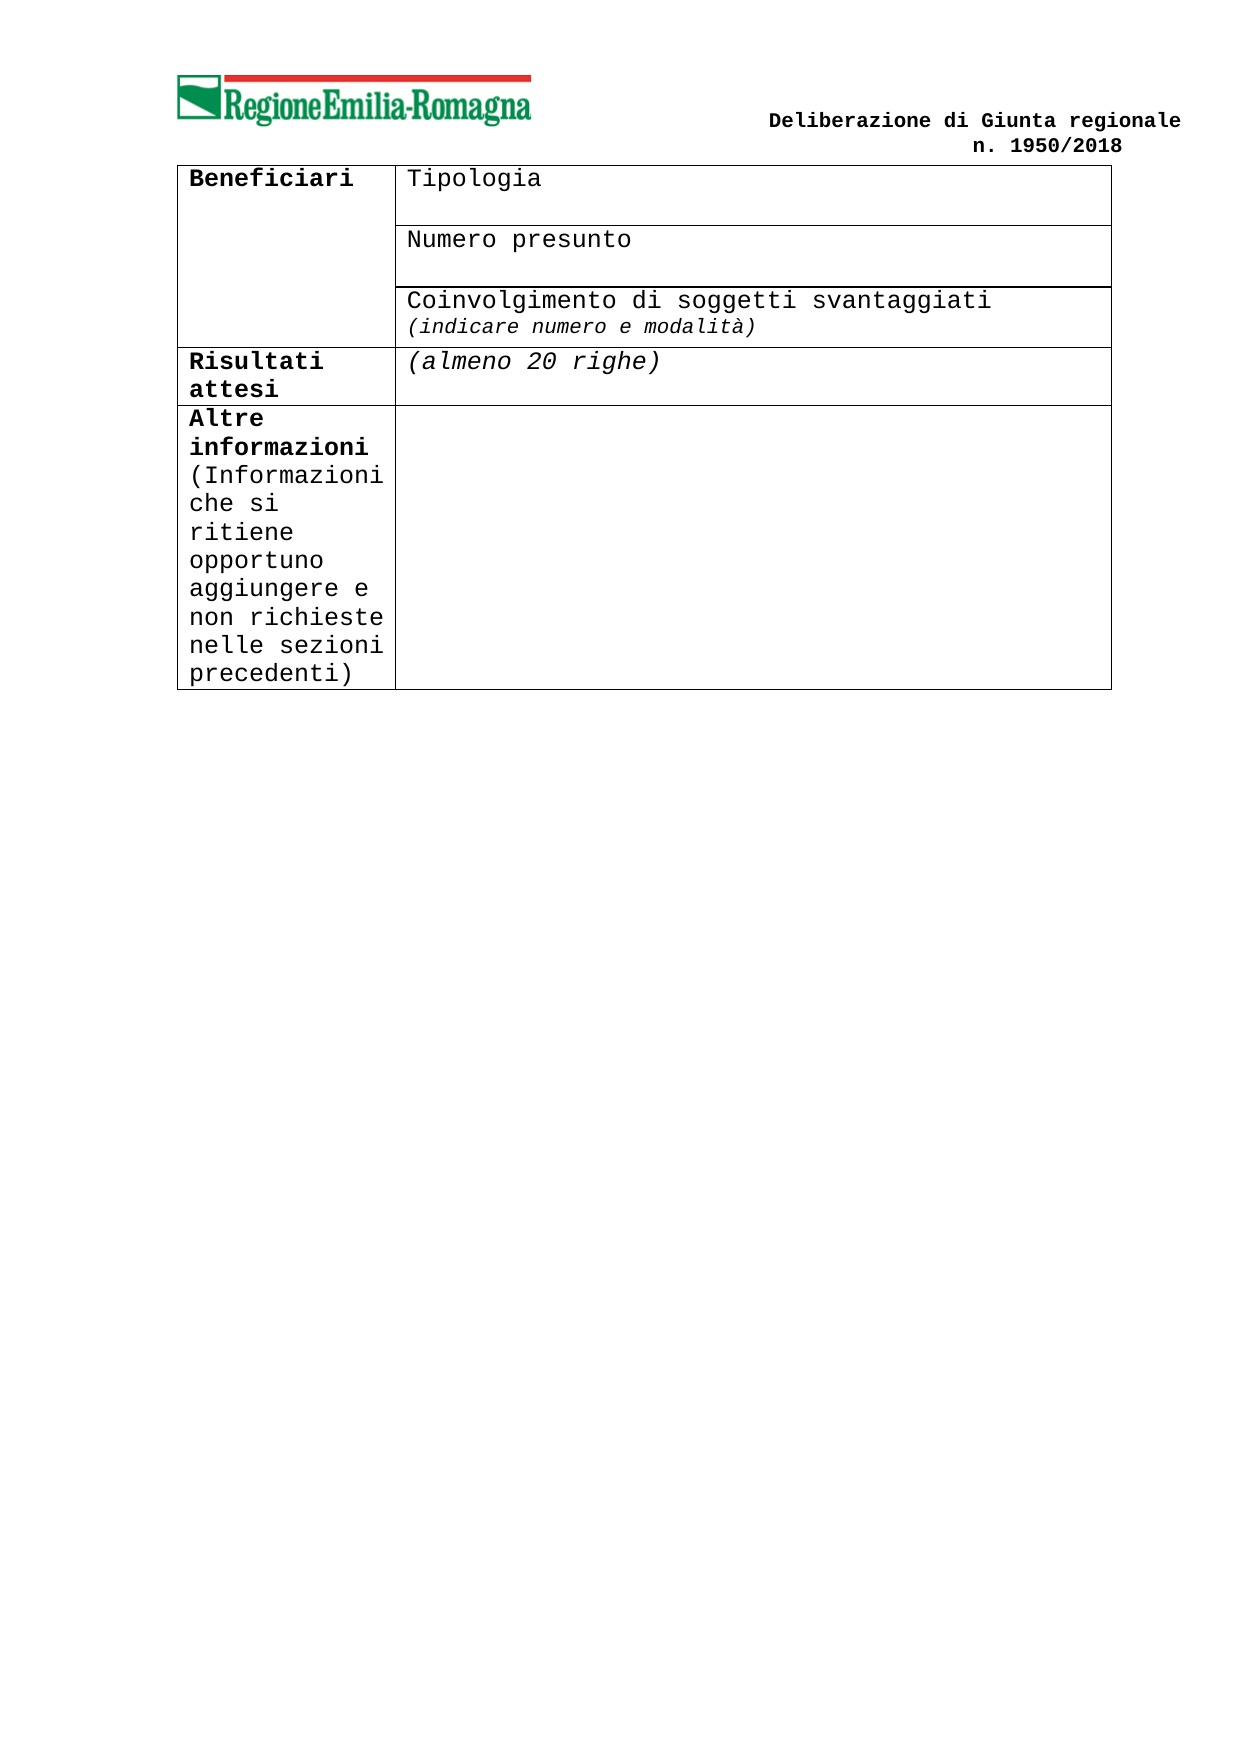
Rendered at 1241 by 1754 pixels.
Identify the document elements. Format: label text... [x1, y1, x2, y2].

table_cell Beneficiari [178, 166, 395, 347]
table_cell Risultati attesi [178, 348, 395, 405]
table_cell Coinvolgimento di soggetti svantaggiati (indicare numero e modalità) [396, 288, 1111, 347]
table_cell (almeno 20 righe) [396, 348, 1111, 405]
table_cell [396, 406, 1111, 689]
table_cell Tipologia [396, 166, 1111, 225]
table_cell Numero presunto [396, 226, 1111, 286]
table_cell Altre informazioni (Informazioni che si ritiene opportuno aggiungere e non richieste nelle sezioni precedenti) [178, 406, 395, 689]
picture [177, 75, 532, 127]
